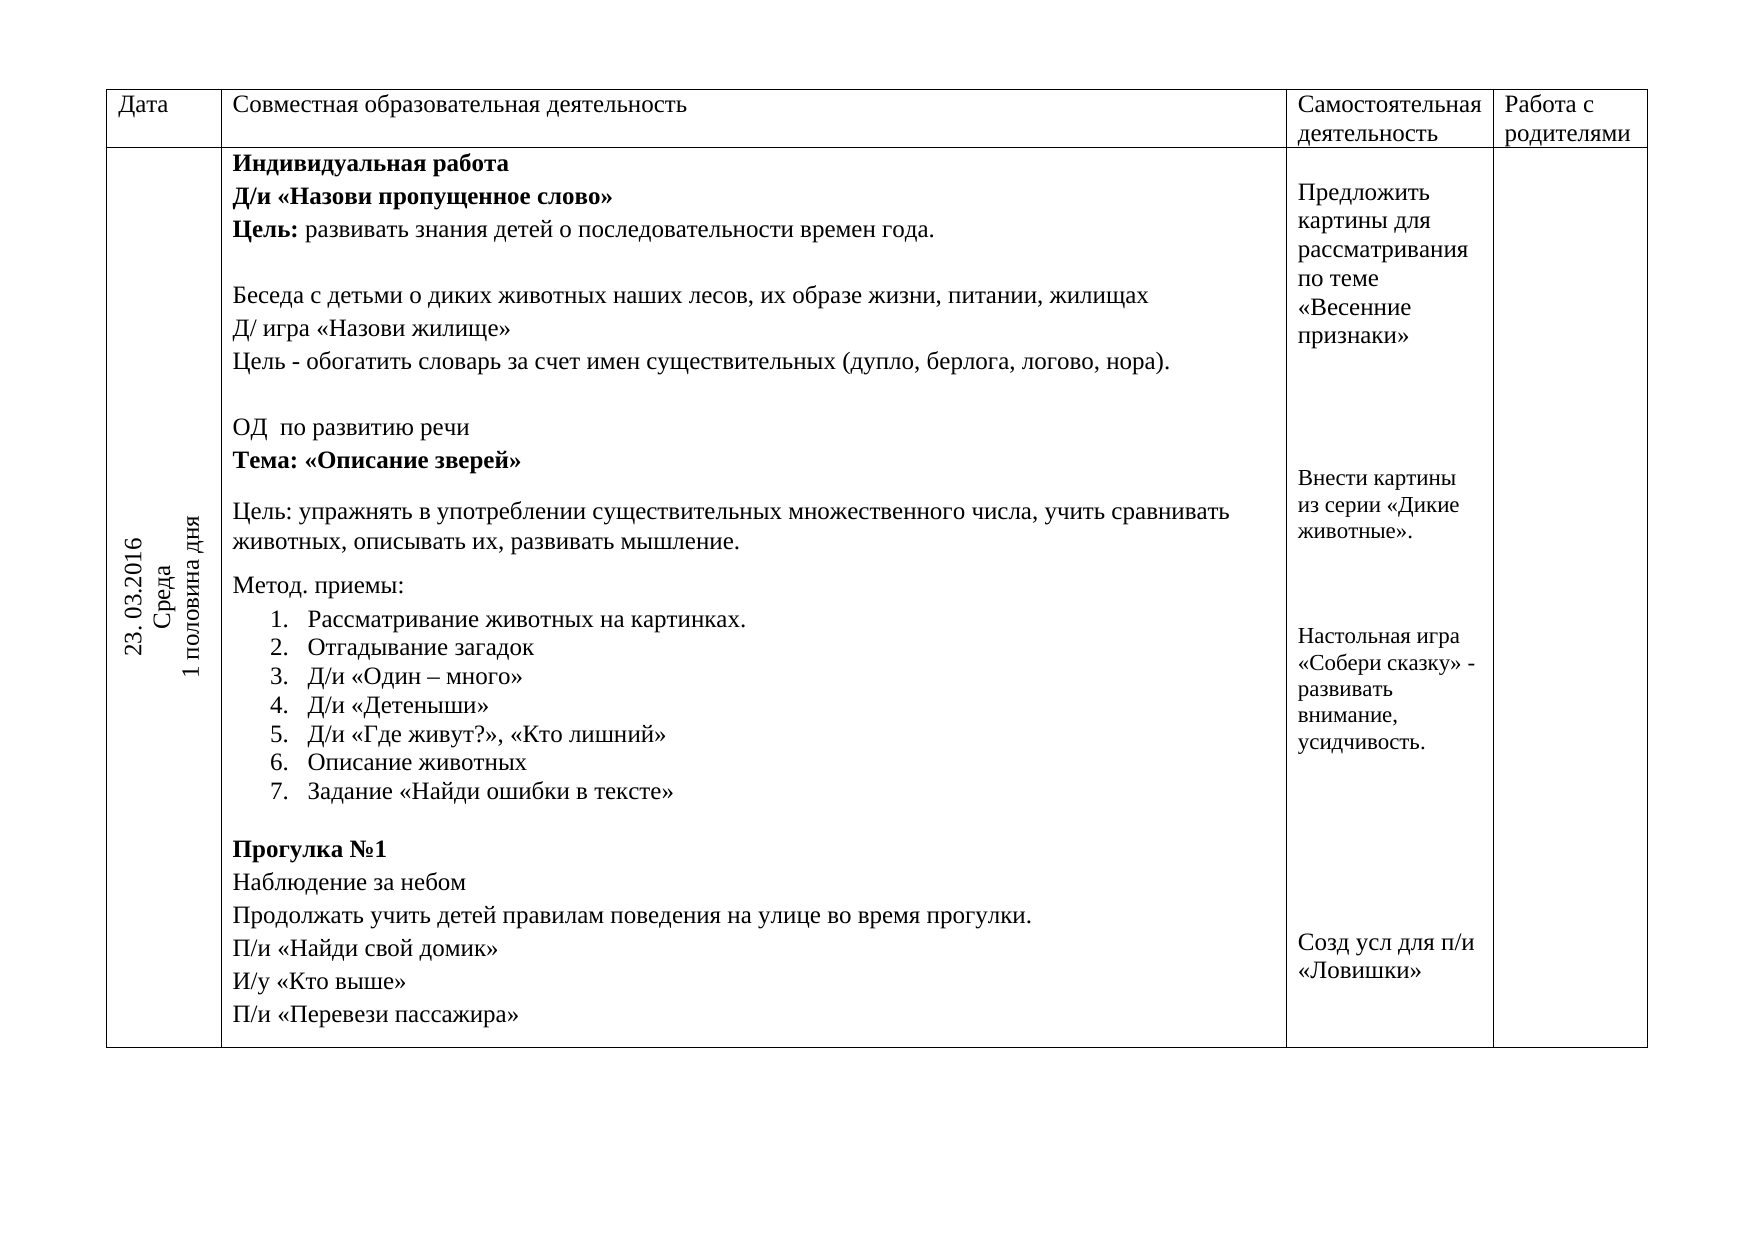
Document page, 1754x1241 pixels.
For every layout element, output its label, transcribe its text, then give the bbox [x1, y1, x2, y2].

table_header Совместная образовательная деятельность [222, 90, 1286, 147]
table_cell Индивидуальная работа Д/и «Назови пропущенное слово» Цель: развивать знания детей о последовательности времен года. Беседа с детьми о диких животных наших лесов, их образе жизни, питании, жилищах Д/ игра «Назови жилище» Цель - обогатить словарь за счет имен существительных (дупло, берлога, логово, нора). ОД по развитию речи Тема: «Описание зверей» Цель: упражнять в употреблении существительных множественного числа, учить сравнивать животных, описывать их, развивать мышление. Метод. приемы: Рассматривание животных на картинках. Отгадывание загадок Д/и «Один – много» Д/и «Детеныши» Д/и «Где живут?», «Кто лишний» Описание животных Задание «Найди ошибки в тексте» Прогулка №1 Наблюдение за небом Продолжать учить детей правилам поведения на улице во время прогулки. П/и «Найди свой домик» И/у «Кто выше» П/и «Перевези пассажира» [222, 148, 1286, 1047]
table_cell Предложить картины для рассматривания по теме «Весенние признаки» Внести картины из серии «Дикие животные». Настольная игра «Собери сказку» - развивать внимание, усидчивость. Созд усл для п/и «Ловишки» [1287, 148, 1493, 1047]
table_cell 23. 03.2016 Среда 1 половина дня [107, 148, 221, 1047]
table_header Работа с родителями [1494, 90, 1647, 147]
table_header Самостоятельная деятельность [1287, 90, 1493, 147]
table_header Дата [107, 90, 221, 147]
table_cell [1494, 148, 1647, 1047]
